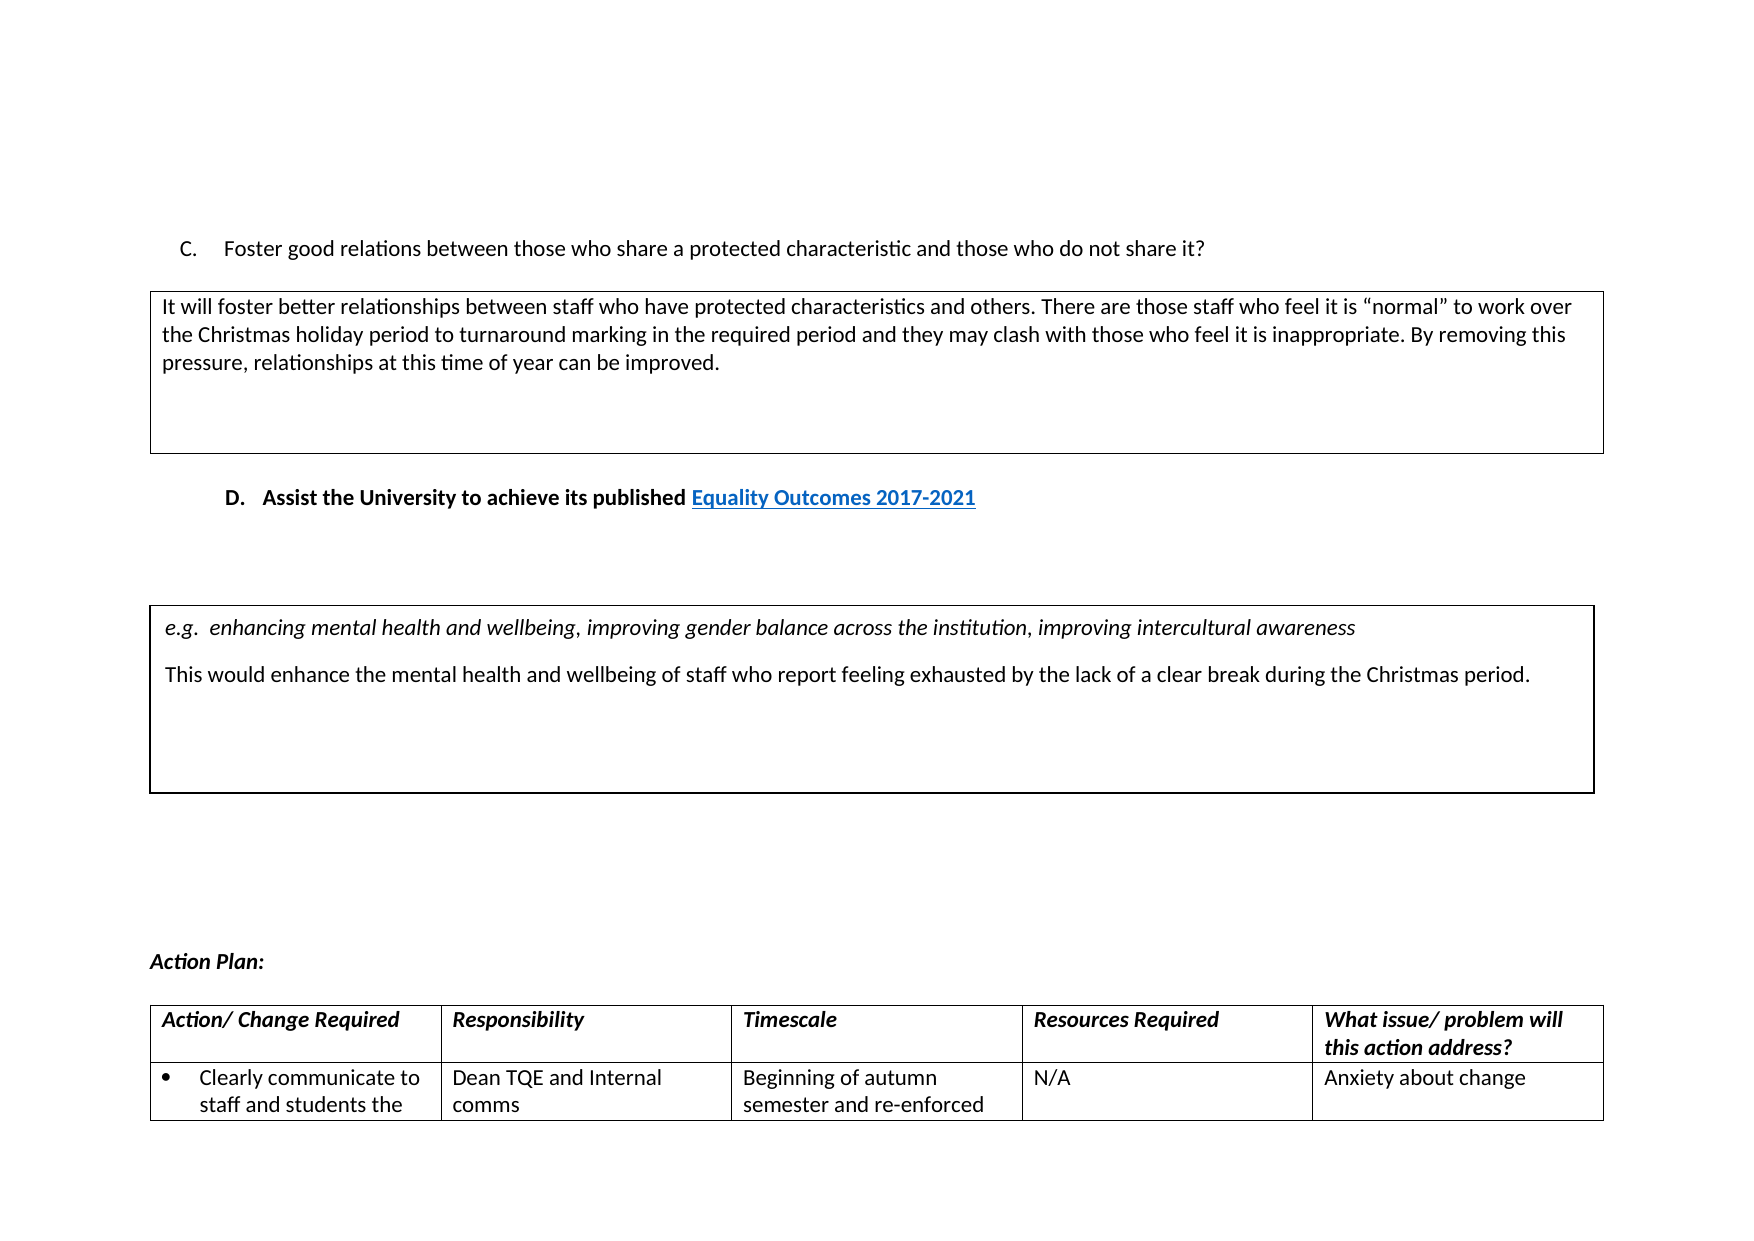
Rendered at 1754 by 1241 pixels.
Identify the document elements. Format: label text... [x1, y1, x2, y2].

table_cell N/A N/A [1023, 1063, 1312, 1120]
table_header Timescale [732, 1006, 1022, 1062]
table_header It will foster better relationships between staff who have protected characteristics and others. There are those staff who feel it is “normal” to work over the Christmas holiday period to turnaround marking in the required period and they may clash with those who feel it is inappropriate. By removing this pressure, relationships at this time of year can be improved. [151, 292, 1603, 453]
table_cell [1313, 1063, 1603, 1120]
table_header Responsibility [442, 1006, 731, 1062]
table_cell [732, 1063, 1022, 1120]
list Foster good relations between those who share a protected characteristic and those who do not share it? [179, 234, 1604, 262]
text Action Plan: [150, 947, 1604, 975]
table_header Action/ Change Required [151, 1006, 441, 1062]
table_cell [151, 1063, 441, 1120]
table_header What issue/ problem will this action address? [1313, 1006, 1603, 1062]
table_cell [442, 1063, 731, 1120]
list Assist the University to achieve its published Equality Outcomes 2017-2021 [225, 483, 1604, 512]
table_header Resources Required [1023, 1006, 1312, 1062]
